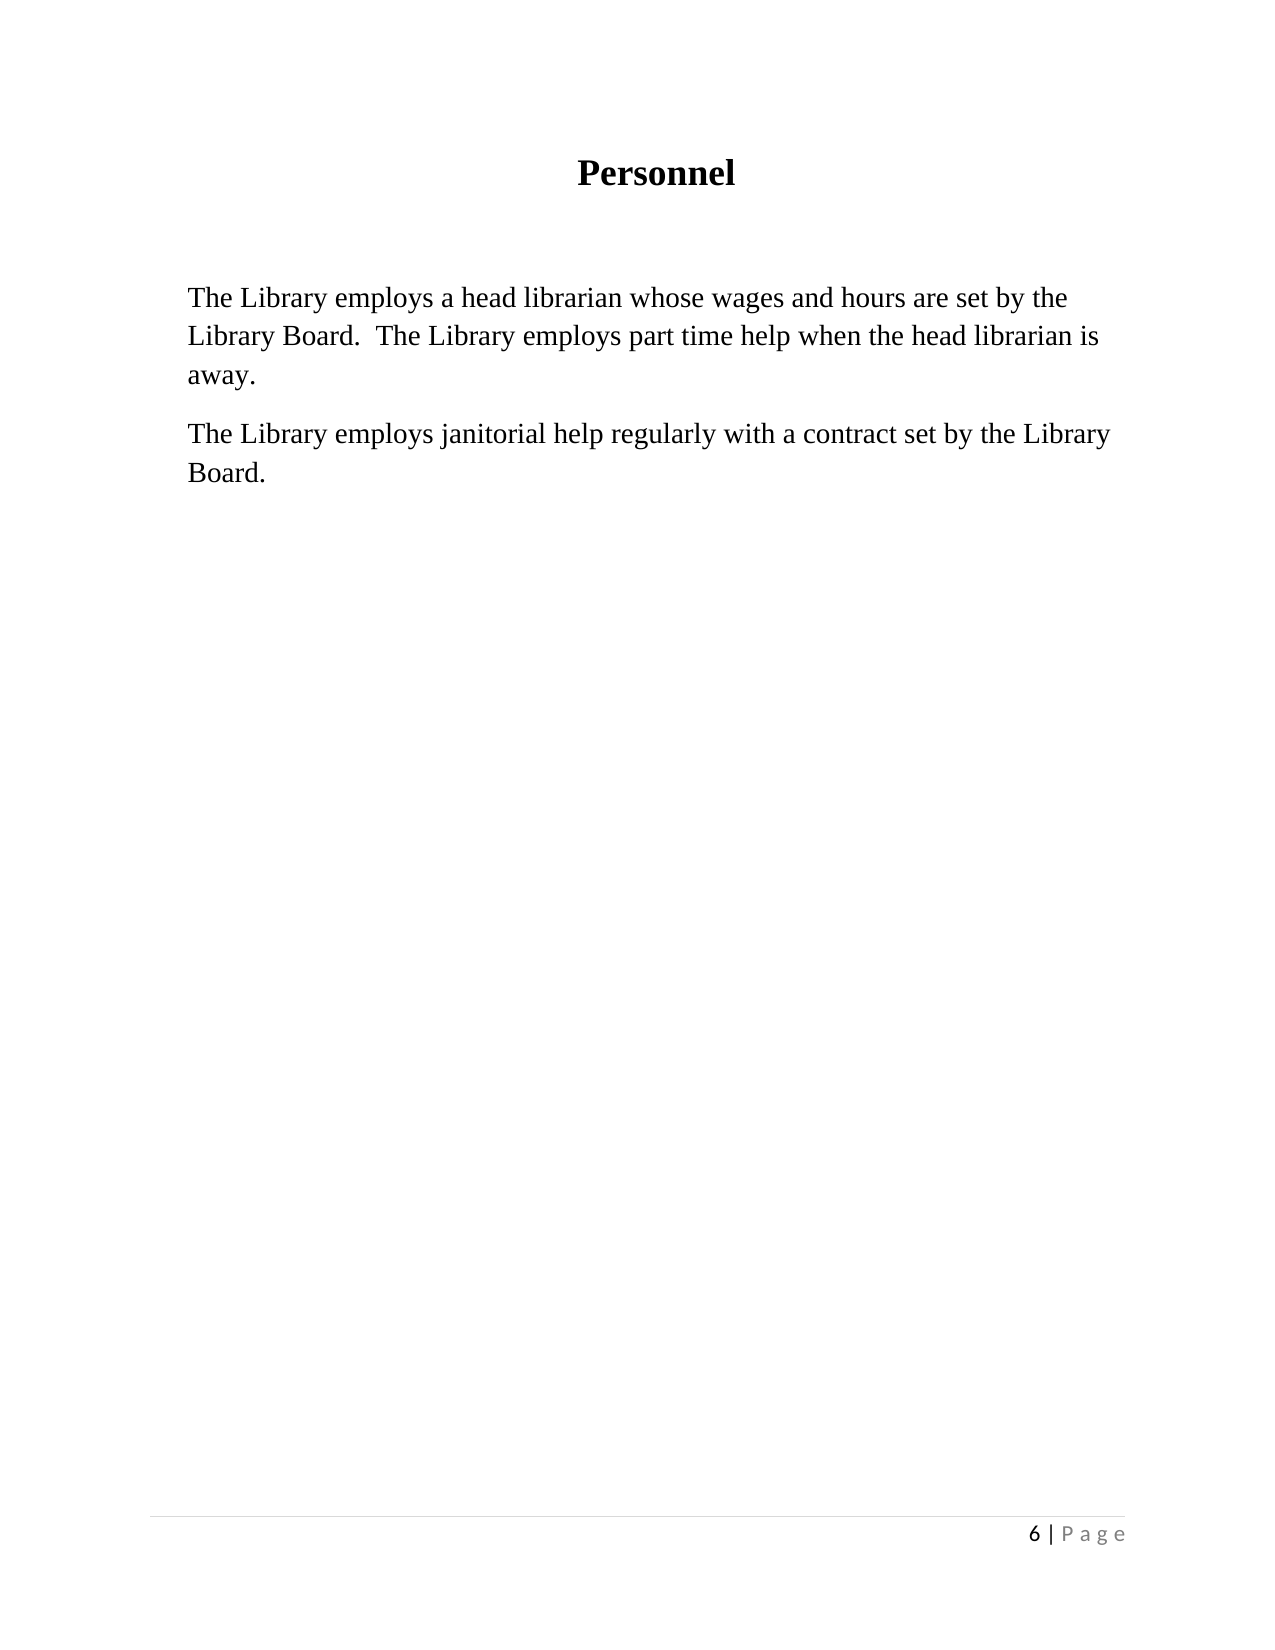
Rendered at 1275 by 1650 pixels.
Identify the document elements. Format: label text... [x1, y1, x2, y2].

text Personnel [187, 150, 1125, 193]
text The Library employs a head librarian whose wages and hours are set by the Library Board. The Library employs part time help when the head librarian is away. [187, 280, 1125, 390]
text The Library employs janitorial help regularly with a contract set by the Library Board. [187, 416, 1125, 488]
